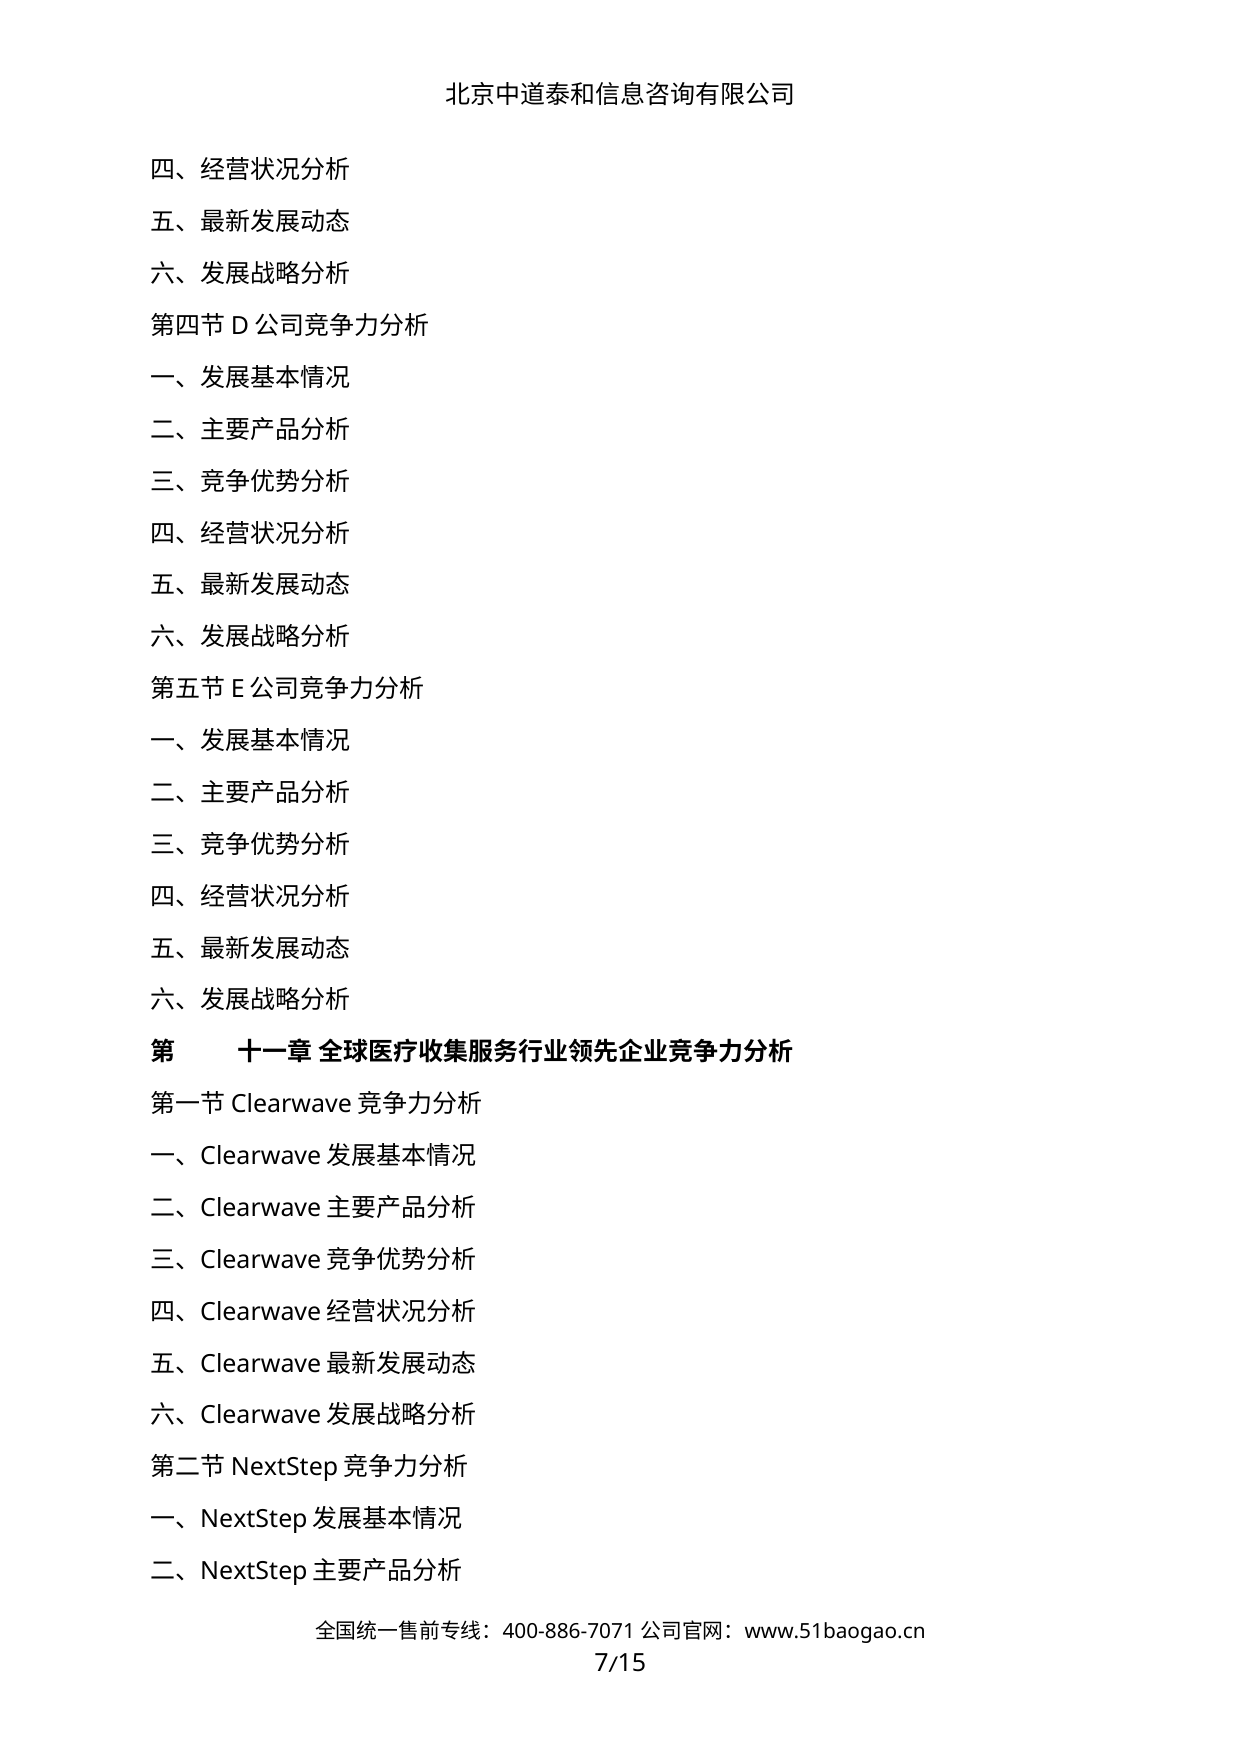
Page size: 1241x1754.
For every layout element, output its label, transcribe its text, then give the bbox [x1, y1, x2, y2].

text 第四节 D公司竞争力分析 [150, 306, 1090, 342]
text 四、经营状况分析 [150, 513, 1090, 549]
text 五、最新发展动态 [150, 928, 1090, 964]
text 四、经营状况分析 [150, 150, 1090, 186]
text 第二节 NextStep竞争力分析 [150, 1447, 1090, 1483]
text 一、Clearwave发展基本情况 [150, 1136, 1090, 1172]
text 一、发展基本情况 [150, 357, 1090, 394]
text 一、发展基本情况 [150, 721, 1090, 757]
text 一、NextStep发展基本情况 [150, 1499, 1090, 1535]
text 三、Clearwave竞争优势分析 [150, 1239, 1090, 1276]
text 五、最新发展动态 [150, 202, 1090, 238]
text 第一节 Clearwave竞争力分析 [150, 1084, 1090, 1120]
text 二、Clearwave主要产品分析 [150, 1187, 1090, 1224]
text 四、经营状况分析 [150, 876, 1090, 912]
text 四、Clearwave经营状况分析 [150, 1291, 1090, 1327]
text 二、主要产品分析 [150, 409, 1090, 446]
text 第五节 E公司竞争力分析 [150, 669, 1090, 705]
text 三、竞争优势分析 [150, 824, 1090, 861]
text 第 十一章 全球医疗收集服务行业领先企业竞争力分析 [150, 1032, 1090, 1068]
text 六、发展战略分析 [150, 980, 1090, 1016]
text 六、发展战略分析 [150, 254, 1090, 290]
text 二、主要产品分析 [150, 772, 1090, 809]
text 五、Clearwave最新发展动态 [150, 1343, 1090, 1379]
text 三、竞争优势分析 [150, 461, 1090, 497]
text 五、最新发展动态 [150, 565, 1090, 601]
text 六、发展战略分析 [150, 617, 1090, 653]
text 二、NextStep主要产品分析 [150, 1551, 1090, 1587]
text 六、Clearwave发展战略分析 [150, 1395, 1090, 1431]
